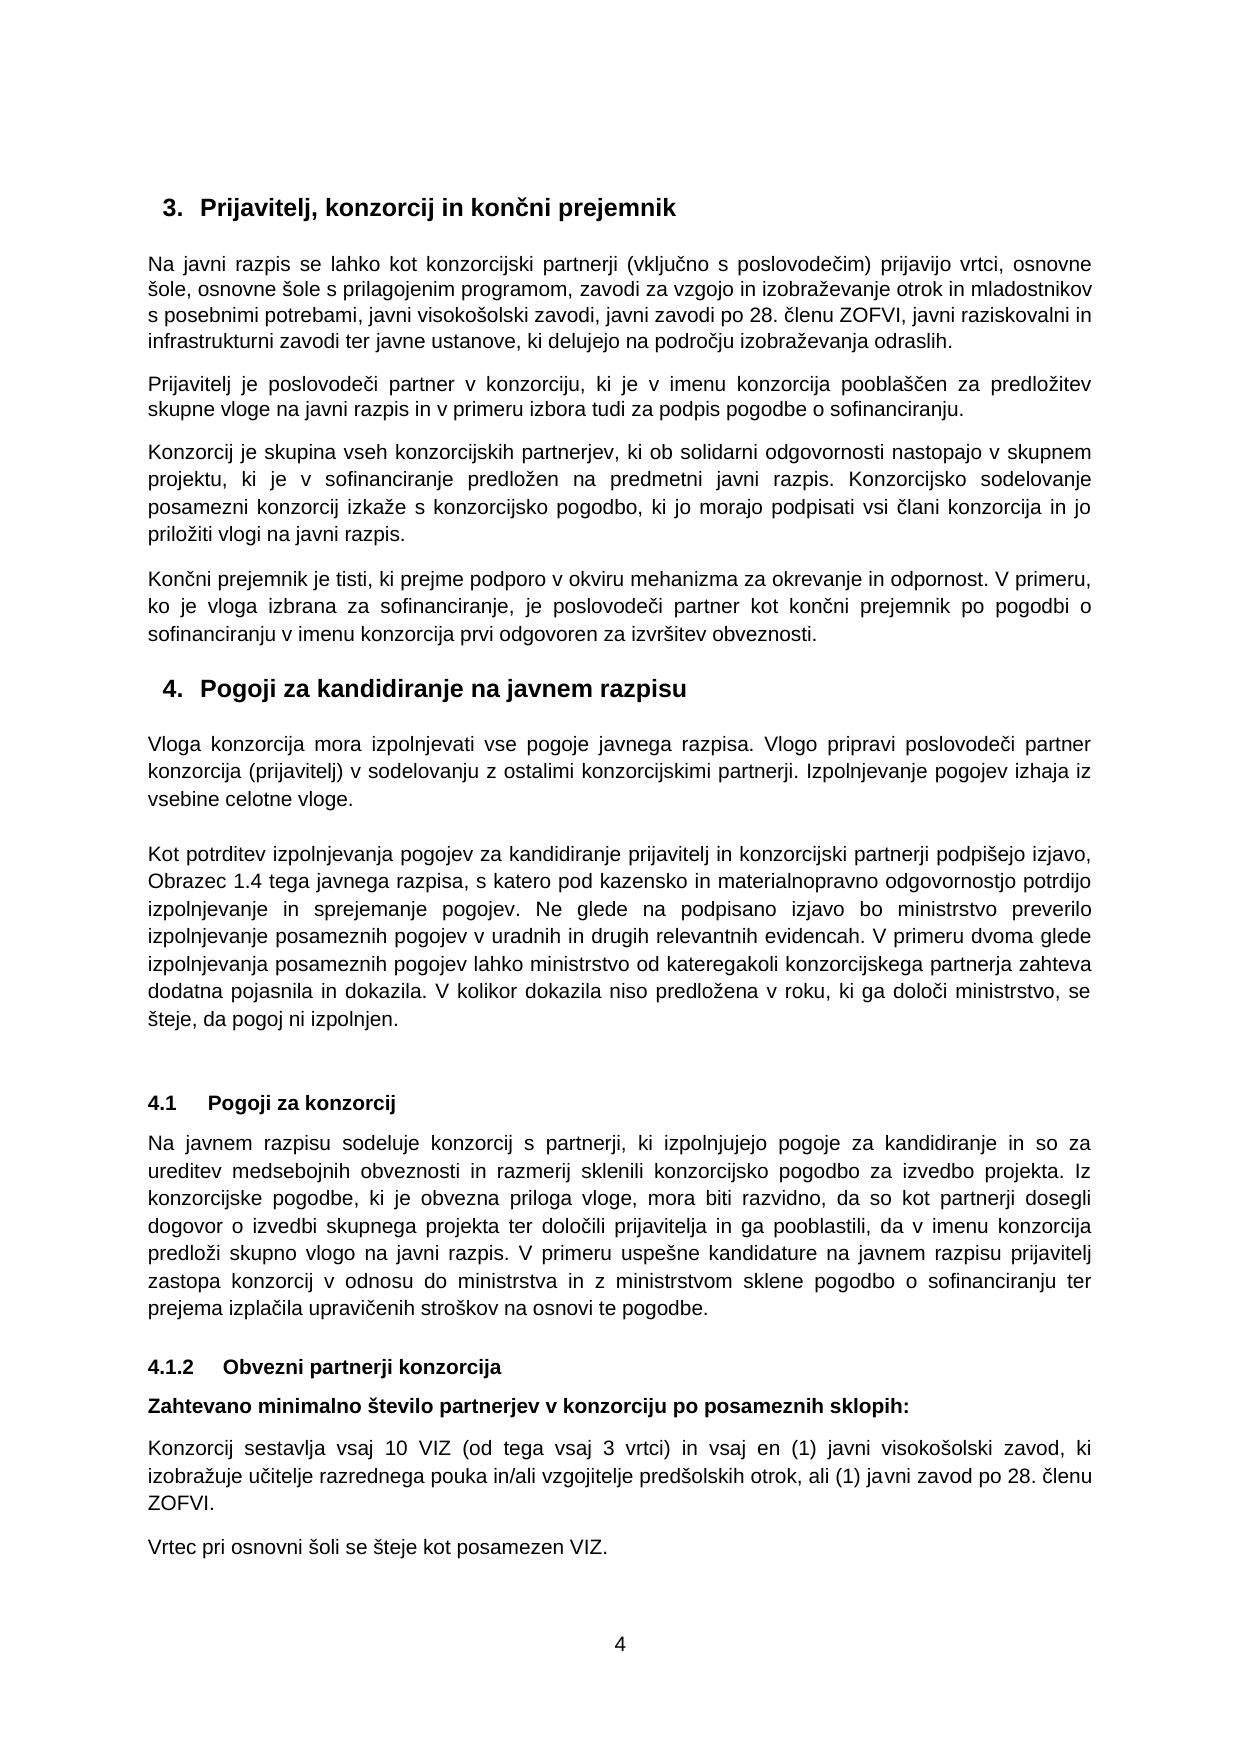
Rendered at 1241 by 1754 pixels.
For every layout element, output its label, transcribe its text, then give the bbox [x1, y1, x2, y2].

text Na javni razpis se lahko kot konzorcijski partnerji (vključno s poslovodečim) prijavijo vrtci, osnovne šole, osnovne šole s prilagojenim programom, zavodi za vzgojo in izobraževanje otrok in mladostnikov s posebnimi potrebami, javni visokošolski zavodi, javni zavodi po 28. členu ZOFVI, javni raziskovalni in infrastrukturni zavodi ter javne ustanove, ki delujejo na področju izobraževanja odraslih. [148, 251, 1093, 353]
subtitle Obvezni partnerji konzorcija [148, 1355, 1093, 1379]
text Kot potrditev izpolnjevanja pogojev za kandidiranje prijavitelj in konzorcijski partnerji podpišejo izjavo, Obrazec 1.4 tega javnega razpisa, s katero pod kazensko in materialnopravno odgovornostjo potrdijo izpolnjevanje in sprejemanje pogojev. Ne glede na podpisano izjavo bo ministrstvo preverilo izpolnjevanje posameznih pogojev v uradnih in drugih relevantnih evidencah. V primeru dvoma glede izpolnjevanja posameznih pogojev lahko ministrstvo od kateregakoli konzorcijskega partnerja zahteva dodatna pojasnila in dokazila. V kolikor dokazila niso predložena v roku, ki ga določi ministrstvo, se šteje, da pogoj ni izpolnjen. [148, 842, 1093, 1031]
text Prijavitelj je poslovodeči partner v konzorciju, ki je v imenu konzorcija pooblaščen za predložitev skupne vloge na javni razpis in v primeru izbora tudi za podpis pogodbe o sofinanciranju. [148, 371, 1093, 421]
text Končni prejemnik je tisti, ki prejme podporo v okviru mehanizma za okrevanje in odpornost. V primeru, ko je vloga izbrana za sofinanciranje, je poslovodeči partner kot končni prejemnik po pogodbi o sofinanciranju v imenu konzorcija prvi odgovoren za izvršitev obveznosti. [148, 566, 1093, 645]
subtitle Pogoji za kandidiranje na javnem razpisu [162, 674, 1093, 703]
text Na javnem razpisu sodeluje konzorcij s partnerji, ki izpolnjujejo pogoje za kandidiranje in so za ureditev medsebojnih obveznosti in razmerij sklenili konzorcijsko pogodbo za izvedbo projekta. Iz konzorcijske pogodbe, ki je obvezna priloga vloge, mora biti razvidno, da so kot partnerji dosegli dogovor o izvedbi skupnega projekta ter določili prijavitelja in ga pooblastili, da v imenu konzorcija predloži skupno vlogo na javni razpis. V primeru uspešne kandidature na javnem razpisu prijavitelj zastopa konzorcij v odnosu do ministrstva in z ministrstvom sklene pogodbo o sofinanciranju ter prejema izplačila upravičenih stroškov na osnovi te pogodbe. [148, 1131, 1093, 1320]
text Konzorcij je skupina vseh konzorcijskih partnerjev, ki ob solidarni odgovornosti nastopajo v skupnem projektu, ki je v sofinanciranje predložen na predmetni javni razpis. Konzorcijsko sodelovanje posamezni konzorcij izkaže s konzorcijsko pogodbo, ki jo morajo podpisati vsi člani konzorcija in jo priložiti vlogi na javni razpis. [148, 440, 1093, 546]
text Zahtevano minimalno število partnerjev v konzorciju po posameznih sklopih: [148, 1393, 1093, 1417]
text Vloga konzorcija mora izpolnjevati vse pogoje javnega razpisa. Vlogo pripravi poslovodeči partner konzorcija (prijavitelj) v sodelovanju z ostalimi konzorcijskimi partnerji. Izpolnjevanje pogojev izhaja iz vsebine celotne vloge. [148, 732, 1093, 811]
text Konzorcij sestavlja vsaj 10 VIZ (od tega vsaj 3 vrtci) in vsaj en (1) javni visokošolski zavod, ki izobražuje učitelje razrednega pouka in/ali vzgojitelje predšolskih otrok, ali (1) javni zavod po 28. členu ZOFVI. [148, 1436, 1093, 1515]
text Vrtec pri osnovni šoli se šteje kot posamezen VIZ. [148, 1535, 1093, 1559]
subtitle Prijavitelj, konzorcij in končni prejemnik [162, 193, 1093, 222]
subtitle Pogoji za konzorcij [148, 1091, 1093, 1115]
